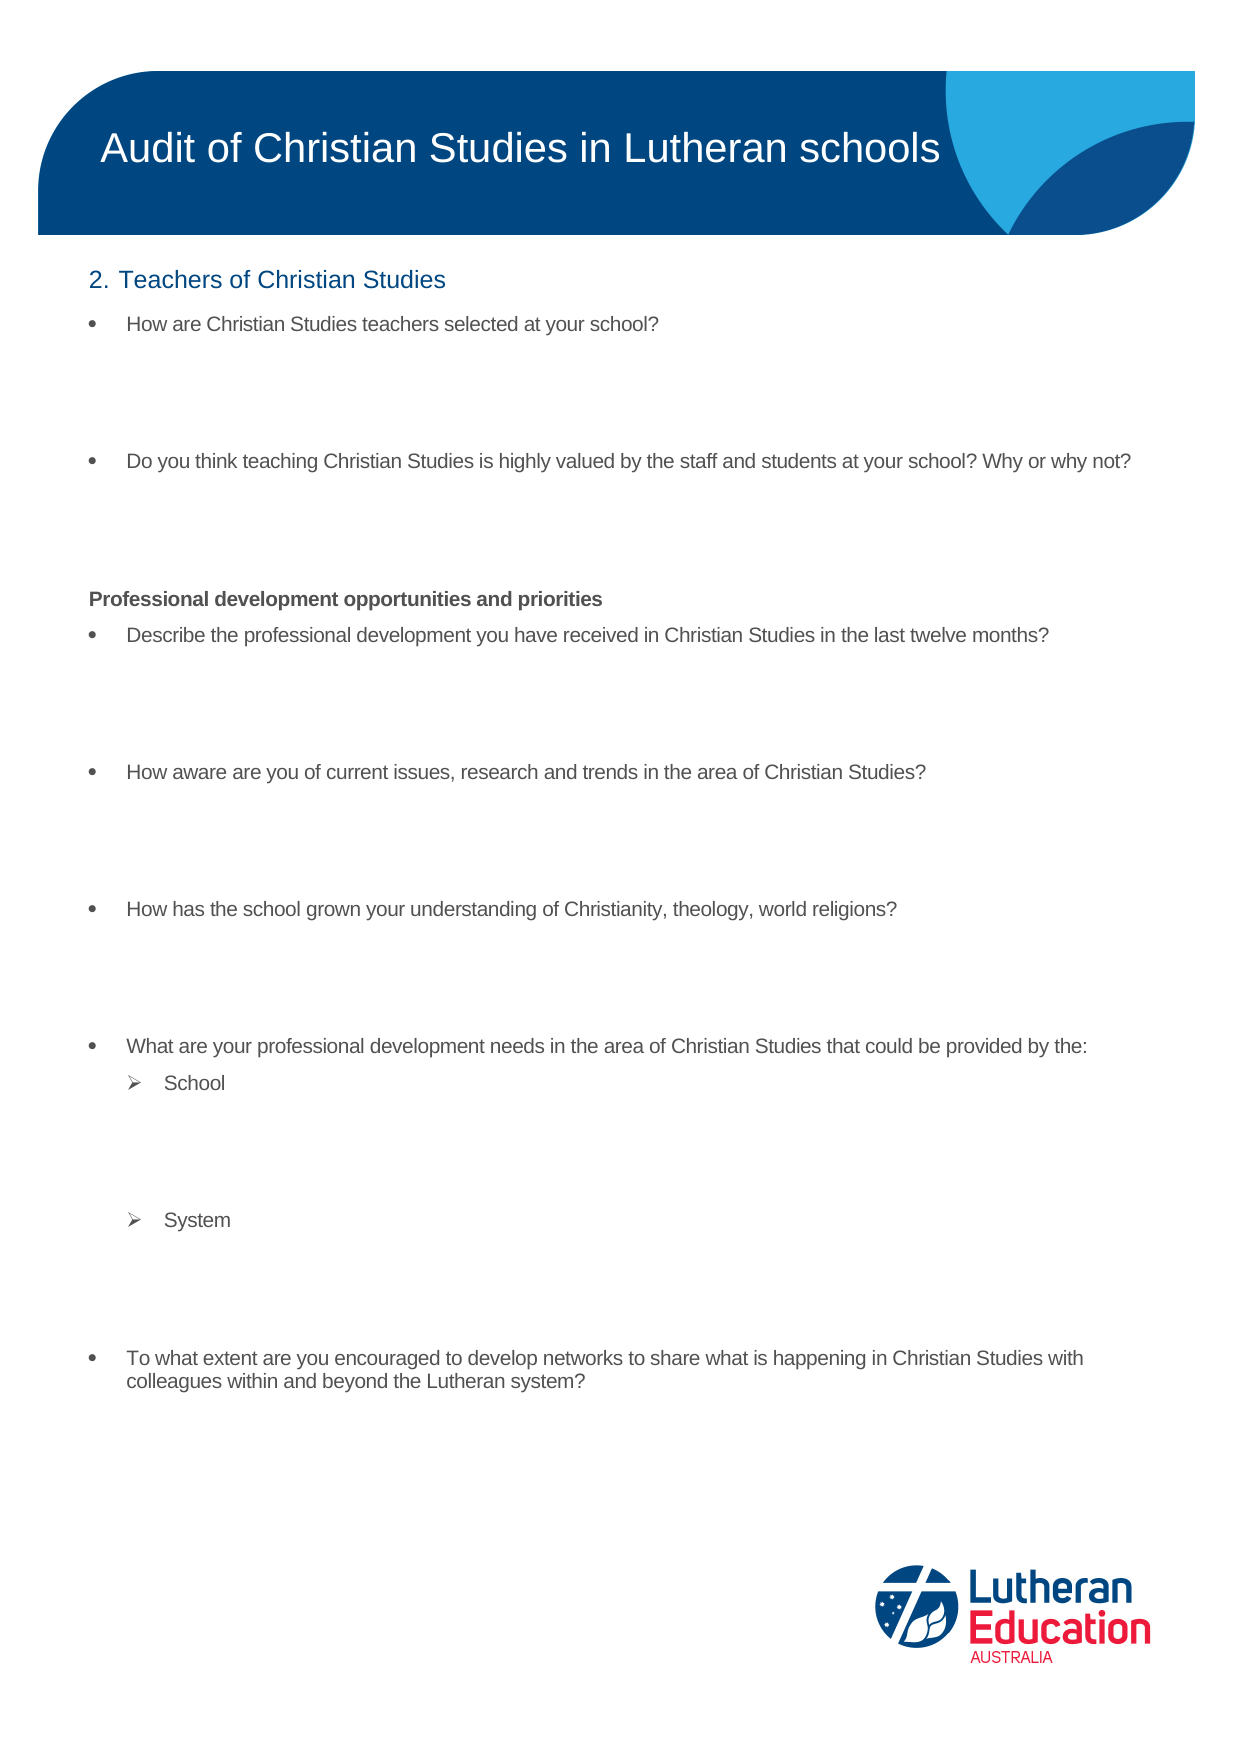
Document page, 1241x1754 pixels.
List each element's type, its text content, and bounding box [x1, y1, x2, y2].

list How aware are you of current issues, research and trends in the area of Christian Studies? [89, 760, 1152, 885]
list To what extent are you encouraged to develop networks to share what is happening in Christian Studies with colleagues within and beyond the Lutheran system? [89, 1345, 1152, 1393]
list Do you think teaching Christian Studies is highly valued by the staff and students at your school? Why or why not? [89, 449, 1152, 574]
picture [37, 70, 1195, 235]
picture [802, 1523, 1241, 1754]
list How has the school grown your understanding of Christianity, theology, world religions? [89, 897, 1152, 1022]
list What are your professional development needs in the area of Christian Studies that could be provided by the: [89, 1034, 1152, 1058]
list System [126, 1208, 1152, 1333]
list Teachers of Christian Studies [89, 265, 1138, 294]
subtitle Professional development opportunities and priorities [89, 586, 1152, 610]
list How are Christian Studies teachers selected at your school? [89, 312, 1152, 437]
list Describe the professional development you have received in Christian Studies in the last twelve months? [89, 623, 1152, 747]
list School [126, 1071, 1152, 1196]
